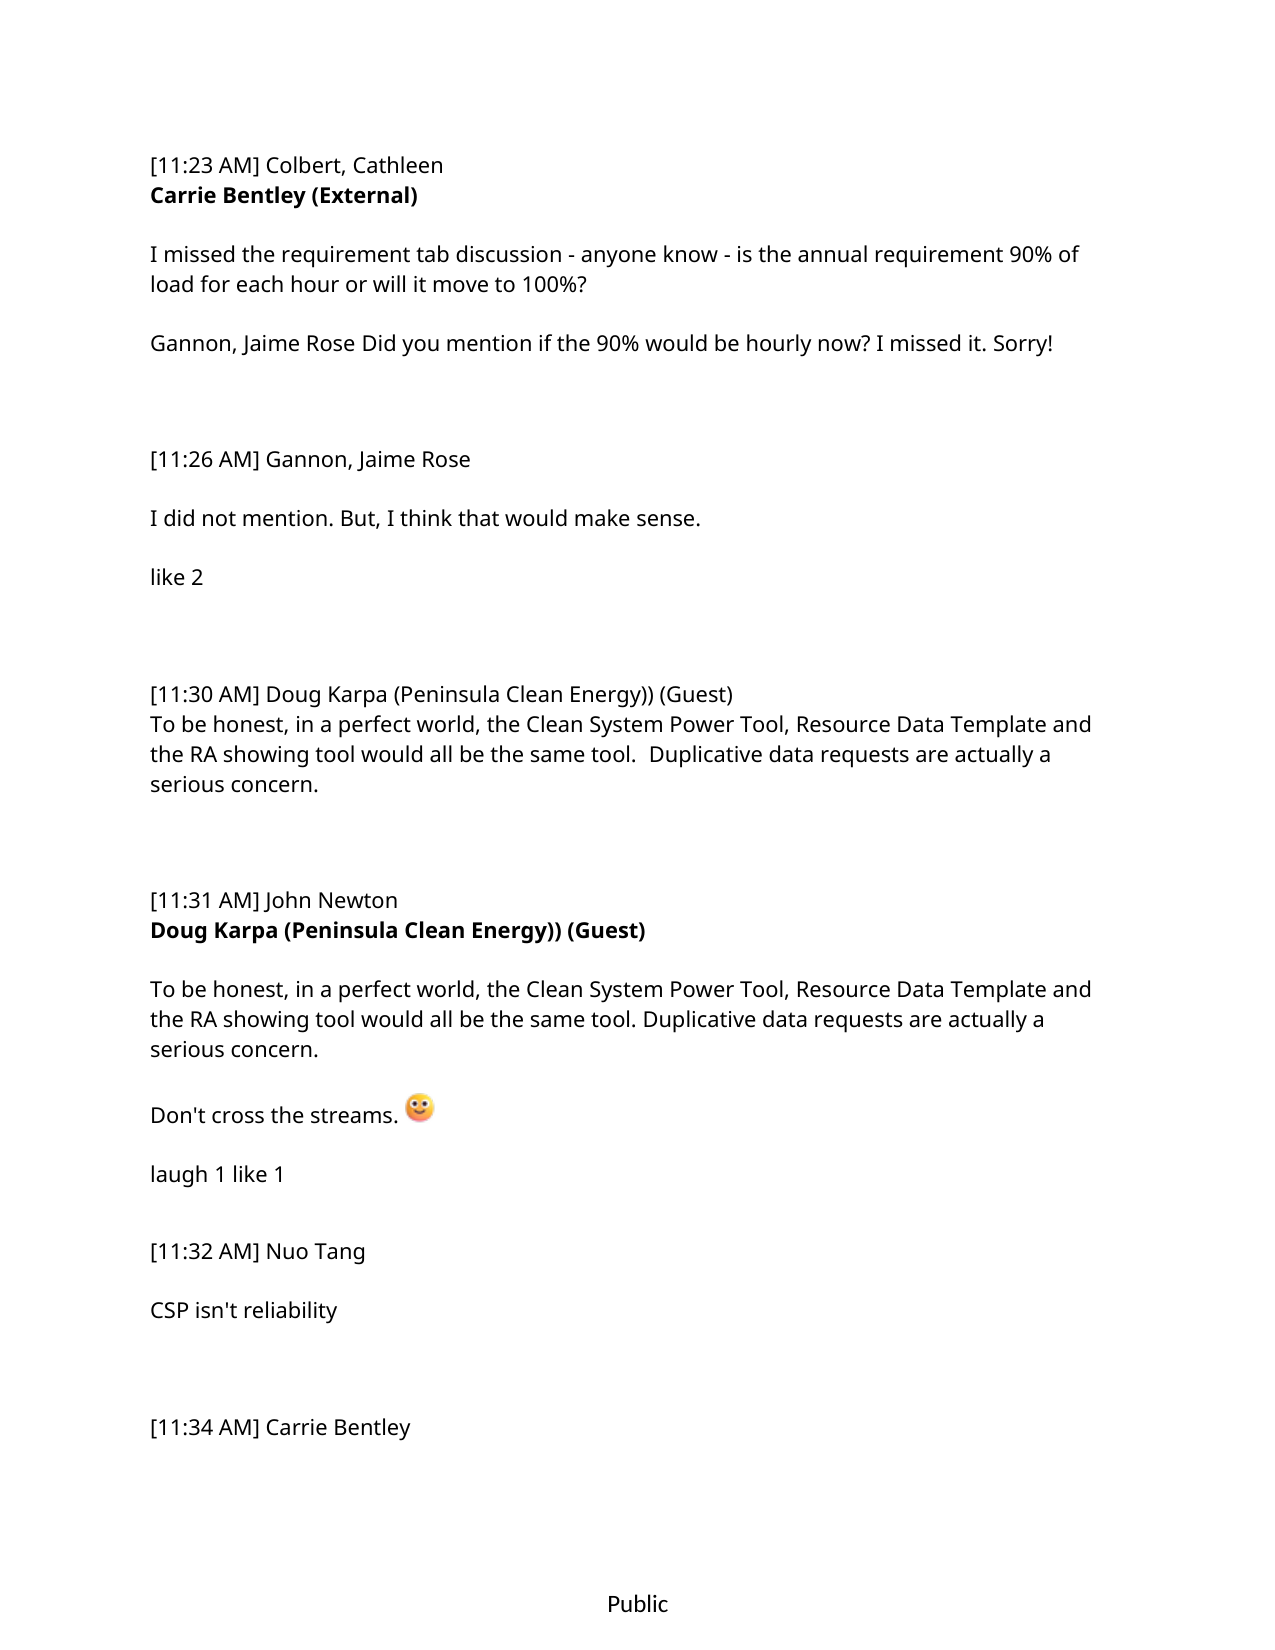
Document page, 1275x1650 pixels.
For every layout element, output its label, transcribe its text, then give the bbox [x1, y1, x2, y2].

text laugh 1 like 1 [150, 1159, 1125, 1189]
text Gannon, Jaime Rose Did you mention if the 90% would be hourly now? I missed it. Sorry! [150, 327, 1125, 357]
text To be honest, in a perfect world, the Clean System Power Tool, Resource Data Template and the RA showing tool would all be the same tool. Duplicative data requests are actually a serious concern. [150, 709, 1125, 798]
text Carrie Bentley (External) [150, 180, 1125, 209]
text [11:30 AM] Doug Karpa (Peninsula Clean Energy)) (Guest) [150, 679, 1125, 709]
text [11:23 AM] Colbert, Cathleen [150, 150, 1125, 180]
text Doug Karpa (Peninsula Clean Energy)) (Guest) [150, 915, 1125, 945]
text To be honest, in a perfect world, the Clean System Power Tool, Resource Data Template and the RA showing tool would all be the same tool. Duplicative data requests are actually a serious concern. [150, 974, 1125, 1063]
picture [404, 1092, 436, 1124]
text [11:34 AM] Carrie Bentley [150, 1412, 1125, 1442]
text [11:32 AM] Nuo Tang [150, 1236, 1125, 1266]
text CSP isn't reliability [150, 1295, 1125, 1325]
text [11:26 AM] Gannon, Jaime Rose [150, 444, 1125, 474]
text I did not mention. But, I think that would make sense. [150, 503, 1125, 533]
text [11:31 AM] John Newton [150, 885, 1125, 915]
text Don't cross the streams. [150, 1093, 1125, 1130]
text like 2 [150, 562, 1125, 592]
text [150, 239, 1125, 298]
